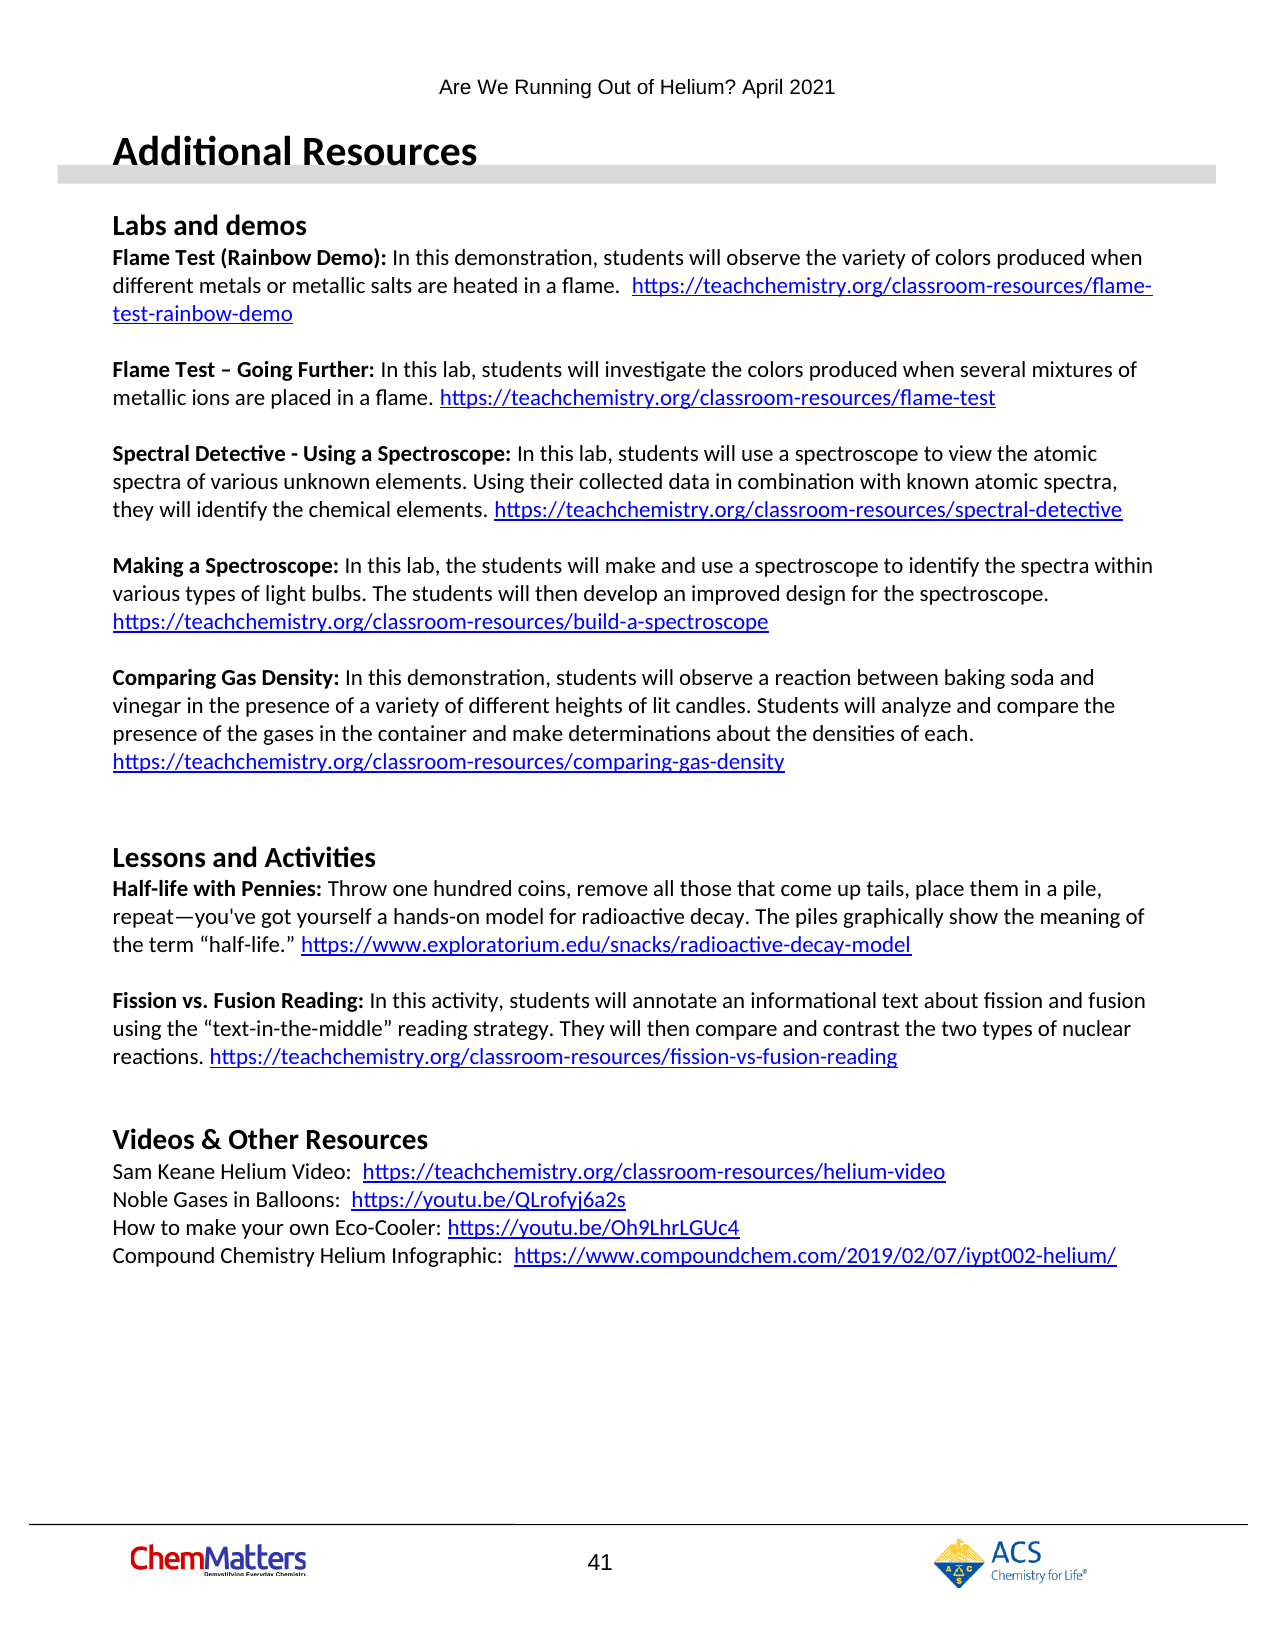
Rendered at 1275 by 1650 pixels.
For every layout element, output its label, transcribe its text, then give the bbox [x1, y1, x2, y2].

text Making a Spectroscope: In this lab, the students will make and use a spectroscope to identify the spectra within various types of light bulbs. The students will then develop an improved design for the spectroscope. https://teachchemistry.org/classroom-resources/build-a-spectroscope [112, 551, 1162, 635]
text Lessons and Activities [112, 839, 1162, 874]
text Spectral Detective - Using a Spectroscope: In this lab, students will use a spectroscope to view the atomic spectra of various unknown elements. Using their collected data in combination with known atomic spectra, they will identify the chemical elements. https://teachchemistry.org/classroom-resources/spectral-detective [112, 439, 1162, 523]
text Flame Test – Going Further: In this lab, students will investigate the colors produced when several mixtures of metallic ions are placed in a flame. https://teachchemistry.org/classroom-resources/flame-test [112, 355, 1162, 411]
subtitle Additional Resources [112, 125, 1162, 176]
text Sam Keane Helium Video: https://teachchemistry.org/classroom-resources/helium-video [112, 1157, 1162, 1185]
text How to make your own Eco-Cooler: https://youtu.be/Oh9LhrLGUc4 [112, 1213, 1162, 1241]
picture [130, 1544, 306, 1576]
text Labs and demos [112, 207, 1162, 243]
text Flame Test (Rainbow Demo): In this demonstration, students will observe the variety of colors produced when different metals or metallic salts are heated in a flame. https://teachchemistry.org/classroom-resources/flame-test-rainbow-demo [112, 243, 1162, 327]
text Videos & Other Resources [112, 1121, 1162, 1157]
text Noble Gases in Balloons: https://youtu.be/QLrofyj6a2s [112, 1185, 1162, 1213]
text Comparing Gas Density: In this demonstration, students will observe a reaction between baking soda and vinegar in the presence of a variety of different heights of lit candles. Students will analyze and compare the presence of the gases in the container and make determinations about the densities of each. https://teachchemistry.org/classroom-resources/comparing-gas-density [112, 663, 1162, 775]
text Half-life with Pennies: Throw one hundred coins, remove all those that come up tails, place them in a pile, repeat—you've got yourself a hands-on model for radioactive decay. The piles graphically show the meaning of the term “half-life.” https://www.exploratorium.edu/snacks/radioactive-decay-model [112, 874, 1162, 958]
text Fission vs. Fusion Reading: In this activity, students will annotate an informational text about fission and fusion using the “text-in-the-middle” reading strategy. They will then compare and contrast the two types of nuclear reactions. https://teachchemistry.org/classroom-resources/fission-vs-fusion-reading [112, 986, 1162, 1071]
text Compound Chemistry Helium Infographic: https://www.compoundchem.com/2019/02/07/iypt002-helium/ [112, 1241, 1162, 1269]
